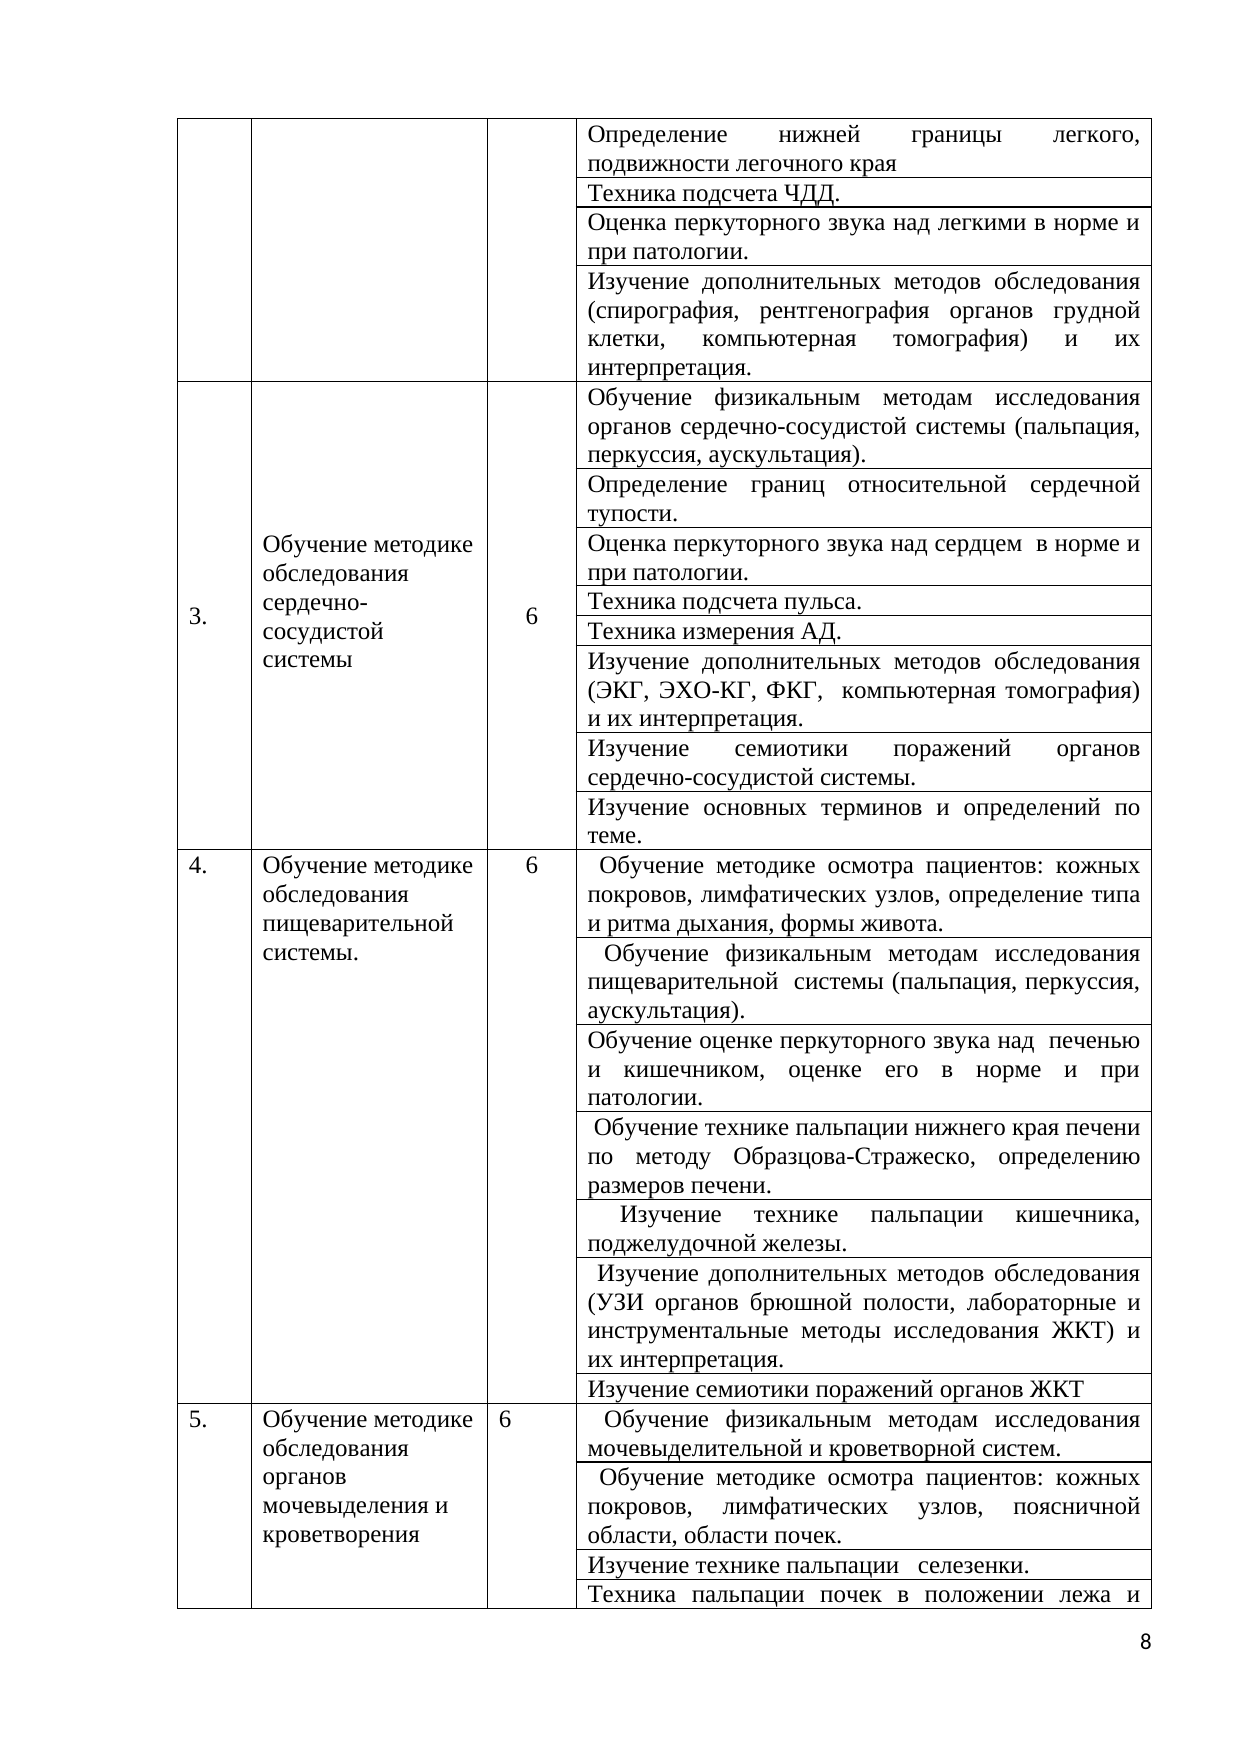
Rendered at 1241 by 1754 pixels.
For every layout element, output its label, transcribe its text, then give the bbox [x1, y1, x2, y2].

table_cell Изучение дополнительных методов обследования (УЗИ органов брюшной полости, лабораторные и инструментальные методы исследования ЖКТ) и их интерпретация. [577, 1258, 1151, 1373]
table_cell Определение нижней границы легкого, подвижности легочного края [577, 119, 1151, 177]
table_cell Обучение методике осмотра пациентов: кожных покровов, лимфатических узлов, поясничной области, области почек. [577, 1463, 1151, 1549]
table_cell Обучение физикальным методам исследования пищеварительной системы (пальпация, перкуссия, аускультация). [577, 938, 1151, 1024]
table_cell Изучение основных терминов и определений по теме. [577, 792, 1151, 849]
table_cell Обучение методике обследования пищеварительной системы. [252, 850, 487, 1403]
table_cell 6 [488, 850, 576, 1403]
table_cell 6 [488, 119, 576, 381]
table_cell Техника подсчета пульса. [577, 586, 1151, 615]
table_cell Оценка перкуторного звука над сердцем в норме и при патологии. [577, 528, 1151, 585]
table_cell Изучение технике пальпации кишечника, поджелудочной железы. [577, 1200, 1151, 1257]
table_cell Определение границ относительной сердечной тупости. [577, 469, 1151, 527]
table_cell 3. [178, 382, 251, 849]
table_cell Изучение семиотики поражений органов сердечно-сосудистой системы. [577, 733, 1151, 791]
table_cell 5. [178, 1404, 251, 1608]
table_cell 6 [488, 1404, 576, 1608]
table_cell 2. [178, 119, 251, 381]
table_cell 6 [488, 382, 576, 849]
table_cell Техника подсчета ЧДД. [577, 178, 1151, 206]
table_cell Обучение технике пальпации нижнего края печени по методу Образцова-Стражеско, определению размеров печени. [577, 1112, 1151, 1198]
table_cell Обучение физикальным методам исследования мочевыделительной и кроветворной систем. [577, 1404, 1151, 1461]
table_cell Изучение дополнительных методов обследования (ЭКГ, ЭХО-КГ, ФКГ, компьютерная томография) и их интерпретация. [577, 646, 1151, 732]
table_cell Обучение методике осмотра пациентов: кожных покровов, лимфатических узлов, определение типа и ритма дыхания, формы живота. [577, 850, 1151, 937]
table_cell Изучение дополнительных методов обследования (спирография, рентгенография органов грудной клетки, компьютерная томография) и их интерпретация. [577, 266, 1151, 381]
table_cell Обучение методике обследования органов мочевыделения и кроветворения [252, 1404, 487, 1608]
table_cell Техника измерения АД. [577, 616, 1151, 645]
table_cell Оценка перкуторного звука над легкими в норме и при патологии. [577, 208, 1151, 265]
table_cell Изучение технике пальпации селезенки. [577, 1550, 1151, 1578]
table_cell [577, 1580, 1151, 1608]
table_cell Изучение семиотики поражений органов ЖКТ [577, 1374, 1151, 1403]
table_cell Обучение оценке перкуторного звука над печенью и кишечником, оценке его в норме и при патологии. [577, 1025, 1151, 1111]
table_cell 4. [178, 850, 251, 1403]
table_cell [252, 119, 487, 381]
table_cell Обучение физикальным методам исследования органов сердечно-сосудистой системы (пальпация, перкуссия, аускультация). [577, 382, 1151, 468]
table_cell Обучение методике обследования сердечно-сосудистой системы [252, 382, 487, 849]
